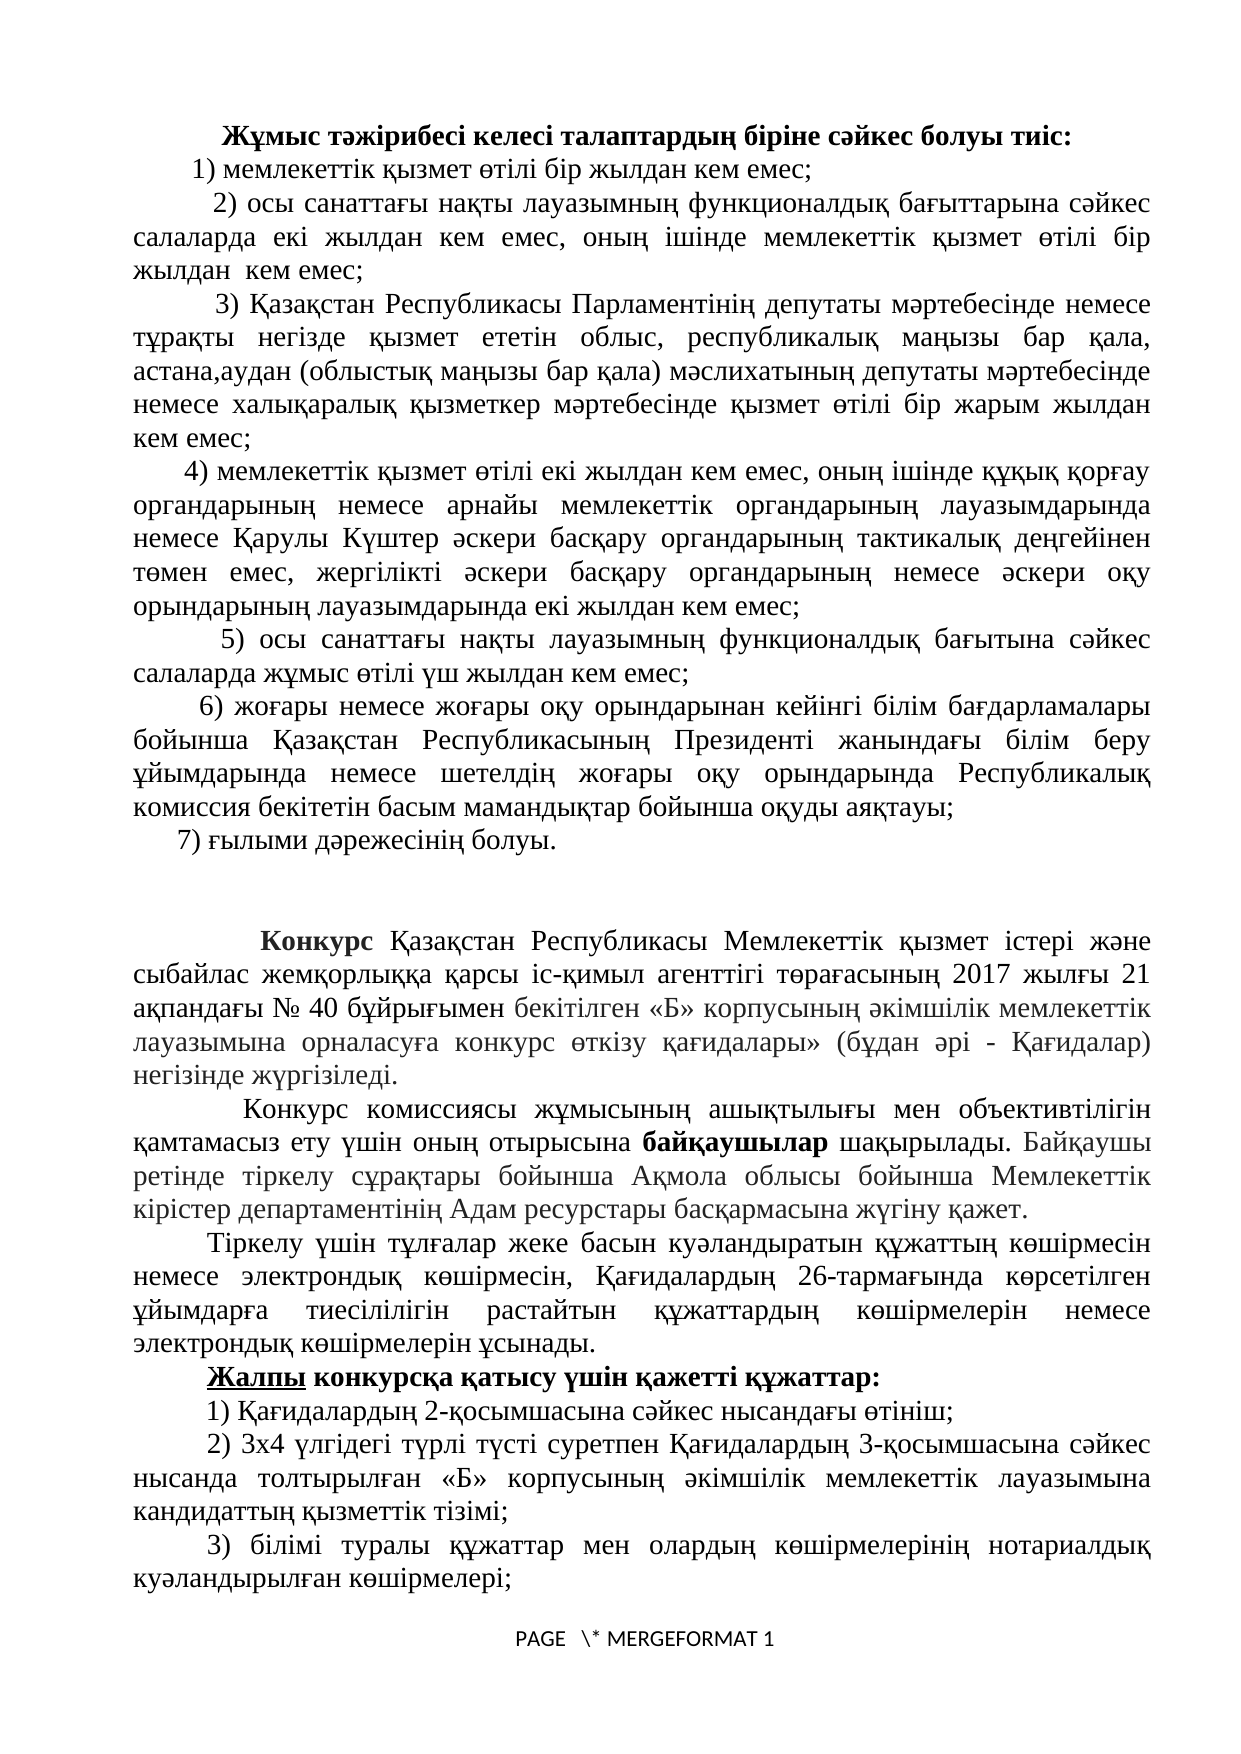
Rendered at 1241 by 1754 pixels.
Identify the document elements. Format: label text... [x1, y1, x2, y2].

text 2) 3х4 үлгідегі түрлі түсті суретпен Қағидалардың 3-қосымшасына сәйкес нысанда толтырылған «Б» корпусының әкімшілік мемлекеттік лауазымына кандидаттың қызметтік тізімі; [133, 1426, 1152, 1527]
text Жалпы конкурсқа қатысу үшін қажетті құжаттар: [133, 1359, 1152, 1393]
text 4) мемлекеттік қызмет өтілі екі жылдан кем емес, оның ішінде құқық қорғау органдарының немесе арнайы мемлекеттік органдарының лауазымдарында немесе Қарулы Күштер әскери басқару органдарының тактикалық деңгейінен төмен емес, жергілікті әскери басқару органдарының немесе әскери оқу орындарының лауазымдарында екі жылдан кем емес; [133, 453, 1152, 621]
text 1) мемлекеттік қызмет өтілі бір жылдан кем емес; [133, 152, 1152, 185]
text Конкурс комиссиясы жұмысының ашықтылығы мен объективтілігін қамтамасыз ету үшін оның отырысына байқаушылар шақырылады. Байқаушы ретінде тіркелу сұрақтары бойынша Ақмола облысы бойынша Мемлекеттік кірістер департаментінің Адам ресурстары басқармасына жүгіну қажет. [133, 1091, 1152, 1225]
text Жұмыс тәжірибесі келесі талаптардың біріне сәйкес болуы тиіс: [133, 118, 1152, 152]
text 7) ғылыми дәрежесінің болуы. [133, 822, 1152, 856]
text Тіркелу үшін тұлғалар жеке басын куәландыратын құжаттың көшірмесін немесе электрондық көшірмесін, Қағидалардың 26-тармағында көрсетілген ұйымдарға тиесілілігін растайтын құжаттардың көшірмелерін немесе электрондық көшірмелерін ұсынады. [133, 1225, 1152, 1359]
text 6) жоғары немесе жоғары оқу орындарынан кейінгі білім бағдарламалары бойынша Қазақстан Республикасының Президенті жанындағы білім беру ұйымдарында немесе шетелдің жоғары оқу орындарында Республикалық комиссия бекітетін басым мамандықтар бойынша оқуды аяқтауы; [133, 688, 1152, 822]
text 3) бiлiмi туралы құжаттар мен олардың көшірмелерінің нотариалдық куәландырылған көшiрмелерi; [133, 1527, 1152, 1594]
text 2) осы санаттағы нақты лауазымның функционалдық бағыттарына сәйкес салаларда екі жылдан кем емес, оның ішінде мемлекеттік қызмет өтілі бір жылдан кем емес; [133, 185, 1152, 286]
text 5) осы санаттағы нақты лауазымның функционалдық бағытына сәйкес салаларда жұмыс өтілі үш жылдан кем емес; [133, 621, 1152, 688]
text 3) Қазақстан Республикасы Парламентінің депутаты мәртебесінде немесе тұрақты негізде қызмет ететін облыс, республикалық маңызы бар қала, астана,аудан (облыстық маңызы бар қала) мәслихатының депутаты мәртебесінде немесе халықаралық қызметкер мәртебесінде қызмет өтілі бір жарым жылдан кем емес; [133, 286, 1152, 453]
text 1) Қағидалардың 2-қосымшасына сәйкес нысандағы өтініш; [133, 1393, 1152, 1426]
text Конкурс Қазақстан Республикасы Мемлекеттік қызмет істері және сыбайлас жемқорлыққа қарсы іс-қимыл агенттігі төрағасының 2017 жылғы 21 ақпандағы № 40 бұйрығымен бекітілген «Б» корпусының әкімшілік мемлекеттік лауазымына орналасуға конкурс өткізу қағидалары» (бұдан әрі - Қағидалар) негізінде жүргізіледі. [133, 923, 1152, 1091]
